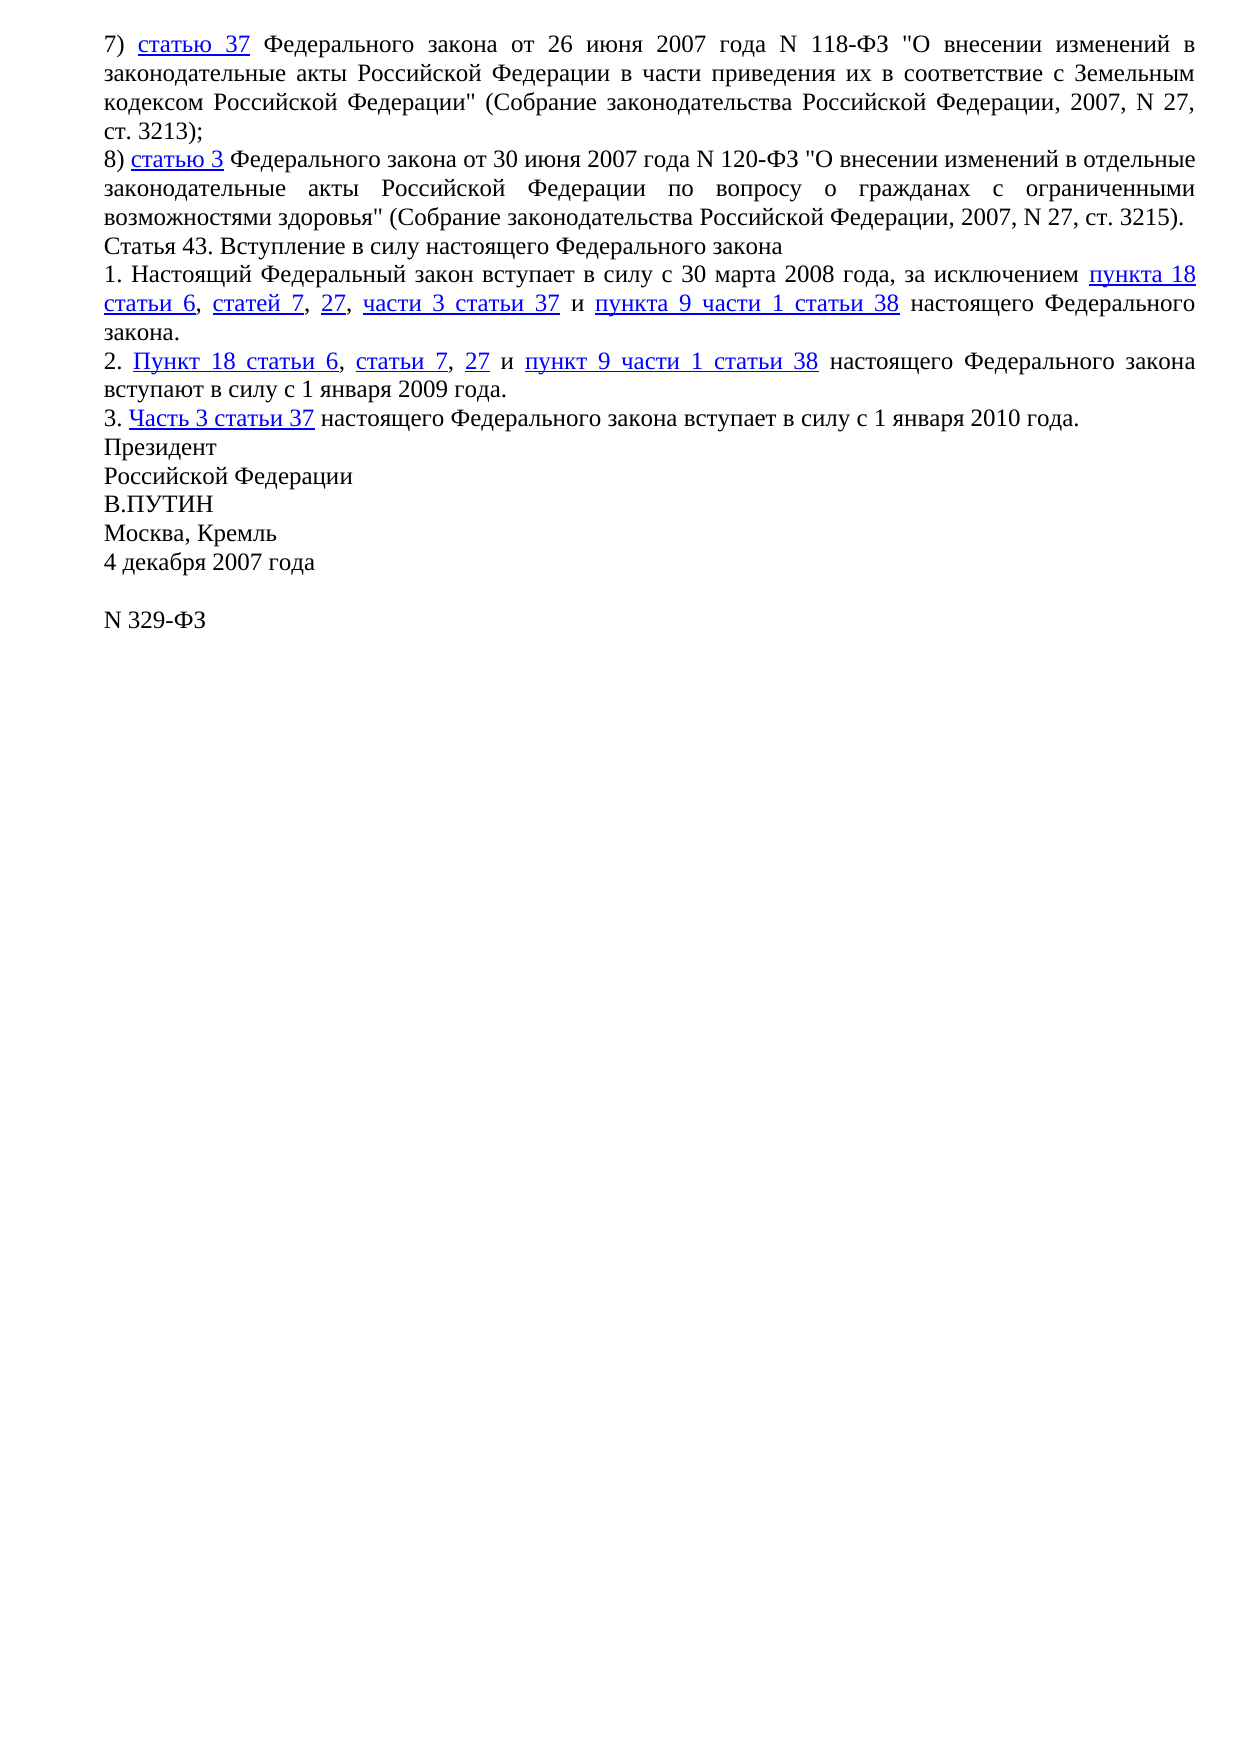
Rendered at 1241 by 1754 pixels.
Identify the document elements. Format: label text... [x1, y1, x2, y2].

text N 329-ФЗ [103, 605, 1196, 634]
text Статья 43. Вступление в силу настоящего Федерального закона [103, 231, 1196, 259]
text Москва, Кремль [103, 518, 1196, 547]
text 2. Пункт 18 статьи 6, статьи 7, 27 и пункт 9 части 1 статьи 38 настоящего Федерального закона вступают в силу с 1 января 2009 года. [103, 346, 1196, 403]
text 4 декабря 2007 года [103, 547, 1196, 576]
text 1. Настоящий Федеральный закон вступает в силу с 30 марта 2008 года, за исключением пункта 18 статьи 6, статей 7, 27, части 3 статьи 37 и пункта 9 части 1 статьи 38 настоящего Федерального закона. [103, 259, 1196, 346]
text Российской Федерации [103, 461, 1196, 489]
text 3. Часть 3 статьи 37 настоящего Федерального закона вступает в силу с 1 января 2010 года. [103, 403, 1196, 432]
text В.ПУТИН [103, 489, 1196, 518]
text Президент [103, 432, 1196, 461]
text 8) статью 3 Федерального закона от 30 июня 2007 года N 120-ФЗ "О внесении изменений в отдельные законодательные акты Российской Федерации по вопросу о гражданах с ограниченными возможностями здоровья" (Собрание законодательства Российской Федерации, 2007, N 27, ст. 3215). [103, 144, 1196, 231]
text 7) статью 37 Федерального закона от 26 июня 2007 года N 118-ФЗ "О внесении изменений в законодательные акты Российской Федерации в части приведения их в соответствие с Земельным кодексом Российской Федерации" (Собрание законодательства Российской Федерации, 2007, N 27, ст. 3213); [103, 29, 1196, 144]
